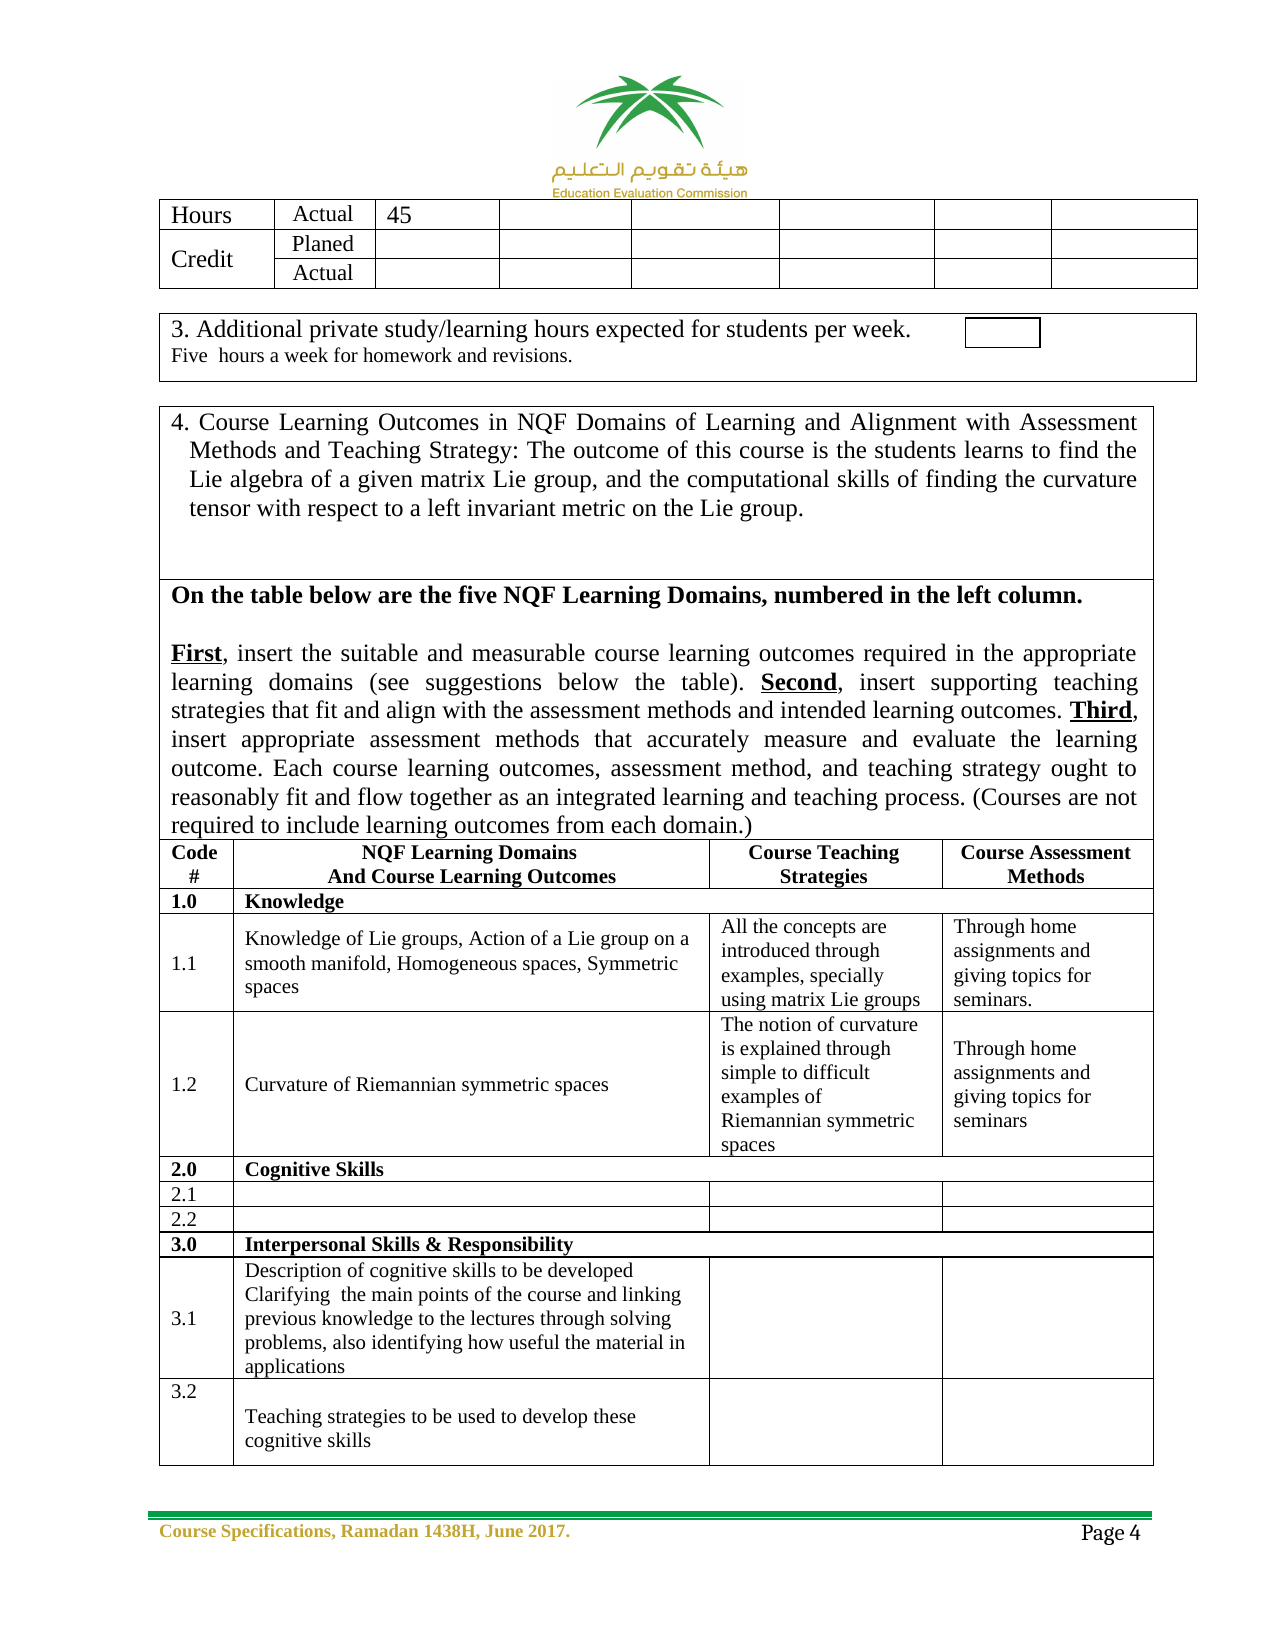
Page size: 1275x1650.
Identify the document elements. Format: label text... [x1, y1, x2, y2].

table_cell [500, 230, 631, 258]
table_cell Interpersonal Skills & Responsibility [234, 1233, 1153, 1256]
table_cell [943, 1258, 1153, 1378]
table_cell Knowledge of Lie groups, Action of a Lie group on a smooth manifold, Homogeneous spaces, Symmetric spaces [234, 914, 709, 1011]
table_cell NQF Learning Domains And Course Learning Outcomes [234, 840, 709, 888]
table_cell [234, 1182, 709, 1206]
table_cell [1052, 230, 1197, 258]
table_cell Description of cognitive skills to be developed Clarifying the main points of the course and linking previous knowledge to the lectures through solving problems, also identifying how useful the material in applications [234, 1258, 709, 1378]
table_cell Contact Hours [160, 200, 274, 228]
table_cell Curvature of Riemannian symmetric spaces [234, 1012, 709, 1156]
table_header 4. Course Learning Outcomes in NQF Domains of Learning and Alignment with Assessment Methods and Teaching Strategy: The outcome of this course is the students learns to find the Lie algebra of a given matrix Lie group, and the computational skills of finding the curvature tensor with respect to a left invariant metric on the Lie group. [160, 407, 1153, 579]
table_cell Knowledge [234, 889, 1153, 913]
table_cell [935, 200, 1051, 228]
table_cell [935, 230, 1051, 258]
table_cell Code # [160, 840, 233, 888]
table_cell [1052, 200, 1197, 228]
table_cell [500, 200, 631, 228]
table_cell [943, 1182, 1153, 1206]
table_cell Through home assignments and giving topics for seminars. [943, 914, 1153, 1011]
table_cell [376, 259, 499, 288]
table_cell Actual [275, 200, 375, 228]
table_cell Course Teaching Strategies [710, 840, 942, 888]
table_cell [935, 259, 1051, 288]
table_cell [780, 259, 934, 288]
table_cell [710, 1182, 942, 1206]
table_cell Actual [275, 259, 375, 288]
table_cell [632, 259, 779, 288]
table_cell 3.0 [160, 1233, 233, 1256]
table_cell [780, 200, 934, 228]
table_cell [234, 1207, 709, 1231]
table_cell 1.0 [160, 889, 233, 913]
table_cell 2.2 [160, 1207, 233, 1231]
table_cell [780, 230, 934, 258]
table_cell 1.1 [160, 914, 233, 1011]
table_cell 2.0 [160, 1157, 233, 1181]
table_cell On the table below are the five NQF Learning Domains, numbered in the left column. First, insert the suitable and measurable course learning outcomes required in the appropriate learning domains (see suggestions below the table). Second, insert supporting teaching strategies that fit and align with the assessment methods and intended learning outcomes. Third, insert appropriate assessment methods that accurately measure and evaluate the learning outcome. Each course learning outcomes, assessment method, and teaching strategy ought to reasonably fit and flow together as an integrated learning and teaching process. (Courses are not required to include learning outcomes from each domain.) [160, 580, 1153, 839]
table_cell [710, 1207, 942, 1231]
table_cell [376, 230, 499, 258]
table_cell The notion of curvature is explained through simple to difficult examples of Riemannian symmetric spaces [710, 1012, 942, 1156]
table_cell [1052, 259, 1197, 288]
table_cell Course Assessment Methods [943, 840, 1153, 888]
table_header 3. Additional private study/learning hours expected for students per week. Five hours a week for homework and revisions. [160, 314, 1196, 381]
table_cell 1.2 [160, 1012, 233, 1156]
table_cell 45 [376, 200, 499, 228]
table_cell [632, 200, 779, 228]
table_cell 3.1 [160, 1258, 233, 1378]
table_cell [710, 1379, 942, 1464]
table_cell [632, 230, 779, 258]
picture [552, 75, 748, 199]
table_cell Credit [160, 230, 274, 288]
table_cell [943, 1379, 1153, 1464]
table_cell [500, 259, 631, 288]
table_cell [710, 1258, 942, 1378]
table_cell All the concepts are introduced through examples, specially using matrix Lie groups [710, 914, 942, 1011]
table_cell 3.2 [160, 1379, 233, 1464]
table_cell Through home assignments and giving topics for seminars [943, 1012, 1153, 1156]
table_cell Planed [275, 230, 375, 258]
table_cell Cognitive Skills [234, 1157, 1153, 1181]
table_cell [943, 1207, 1153, 1231]
table_cell 2.1 [160, 1182, 233, 1206]
